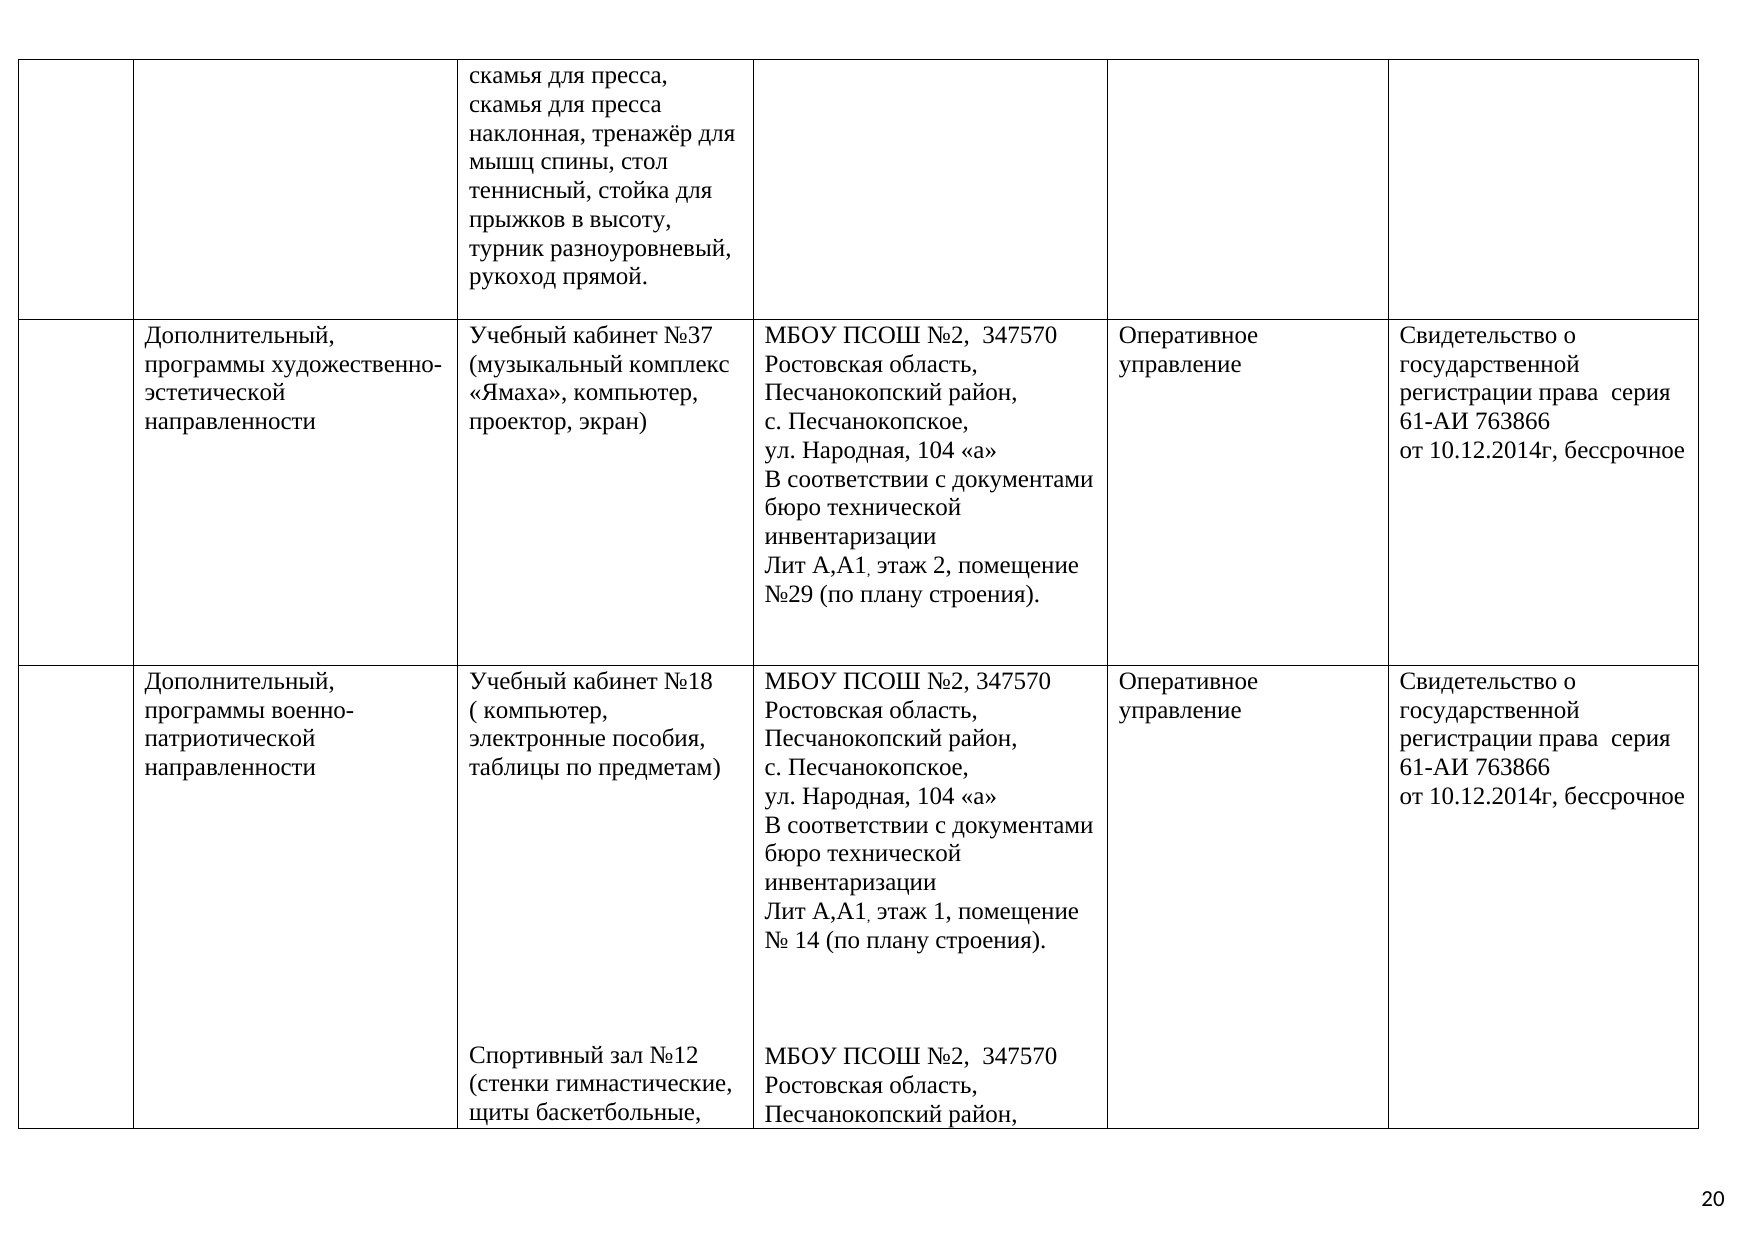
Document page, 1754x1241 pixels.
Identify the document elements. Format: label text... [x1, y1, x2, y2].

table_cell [754, 666, 1107, 1128]
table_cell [134, 666, 457, 1128]
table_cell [458, 666, 753, 1128]
table_cell Свидетельство о государственной регистрации права серия 61-АИ 763866 от 10.12.2014г, бессрочное [1389, 320, 1698, 665]
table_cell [1389, 60, 1698, 319]
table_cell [134, 60, 457, 319]
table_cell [1108, 666, 1388, 1128]
table_cell Оперативное управление [1108, 320, 1388, 665]
table_cell [19, 320, 133, 665]
table_cell Учебный кабинет №37 (музыкальный комплекс «Ямаха», компьютер, проектор, экран) [458, 320, 753, 665]
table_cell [458, 60, 753, 319]
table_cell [1108, 60, 1388, 319]
table_cell [19, 60, 133, 319]
table_cell МБОУ ПСОШ №2, 347570 Ростовская область, Песчанокопский район, с. Песчанокопское, ул. Народная, 104 «а» В соответствии с документами бюро технической инвентаризации Лит А,А1, этаж 2, помещение №29 (по плану строения). [754, 320, 1107, 665]
table_cell [19, 666, 133, 1128]
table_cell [754, 60, 1107, 319]
table_cell Дополнительный, программы художественно-эстетической направленности [134, 320, 457, 665]
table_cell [1389, 666, 1698, 1128]
